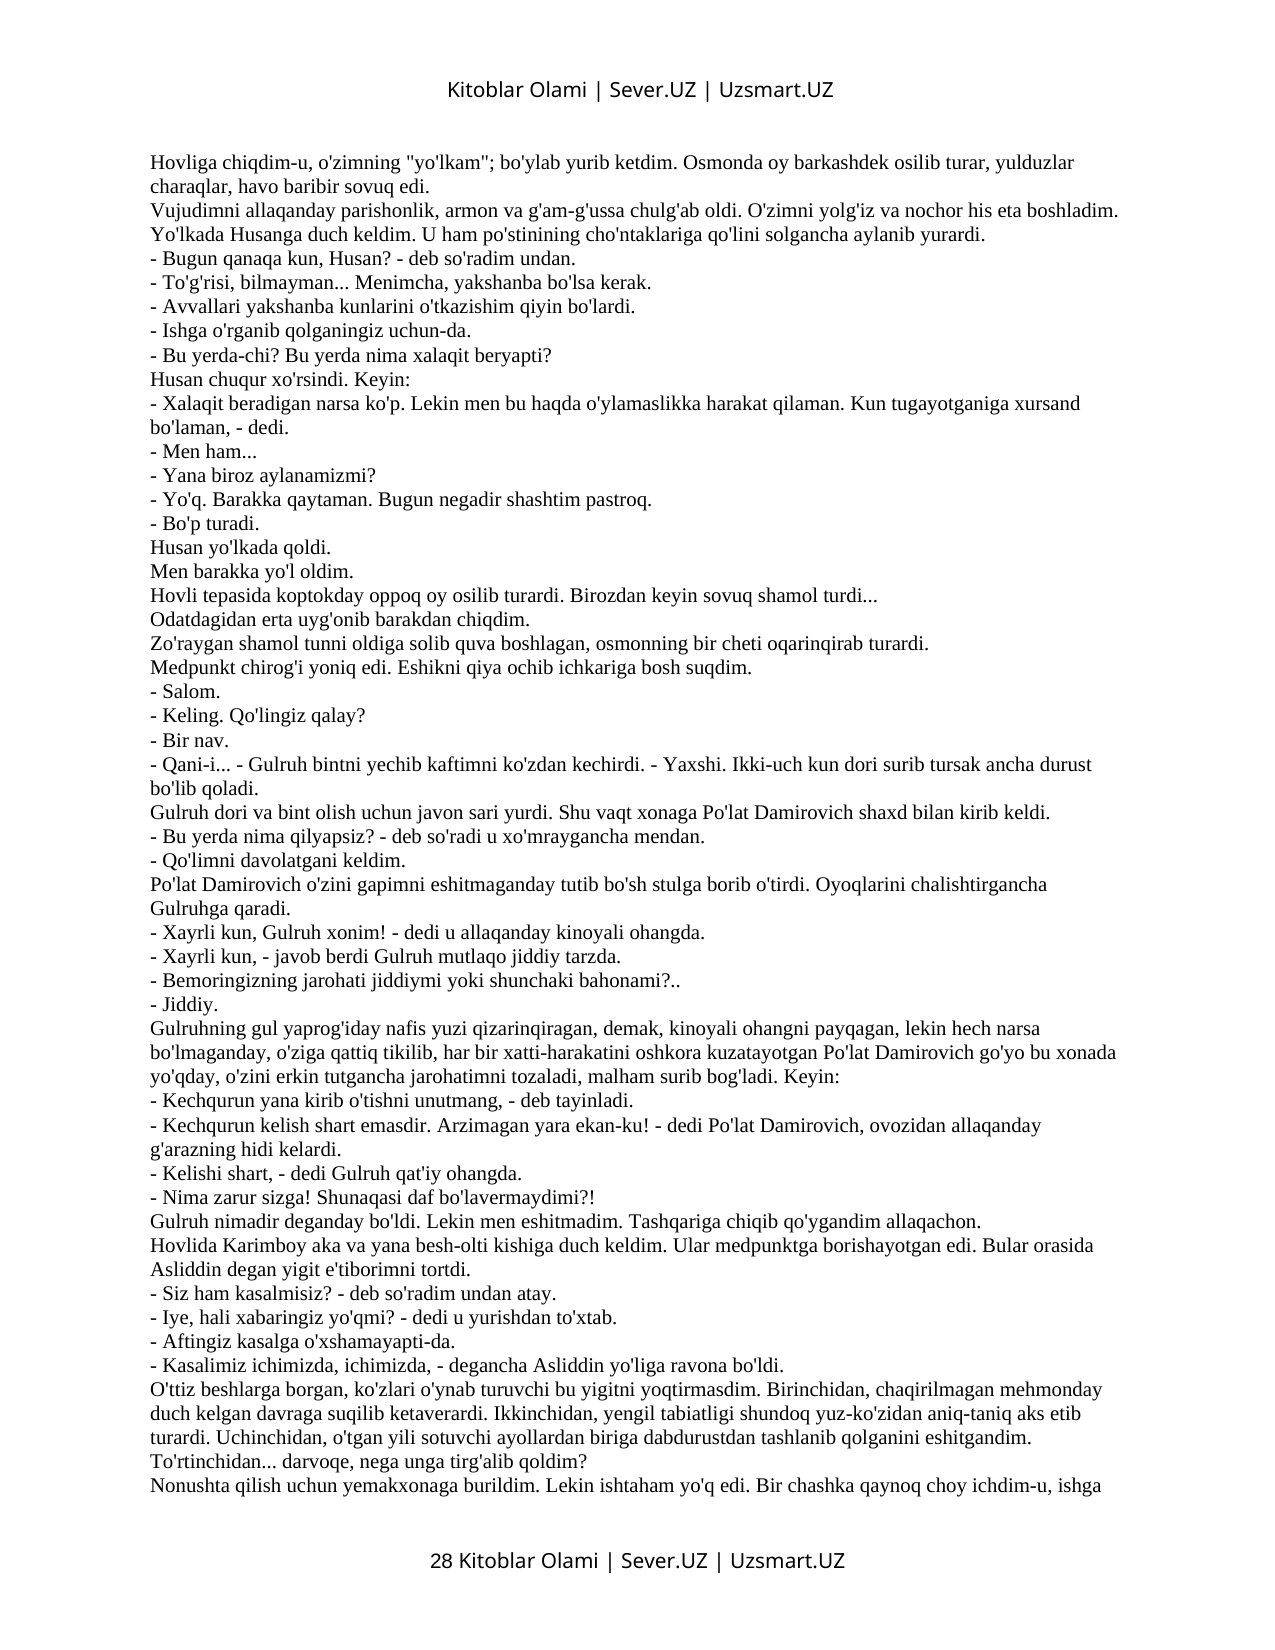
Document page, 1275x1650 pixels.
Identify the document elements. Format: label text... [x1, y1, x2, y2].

text - Qo'limni davolatgani keldim. [150, 848, 1125, 872]
text - Salom. [150, 679, 1125, 703]
text - Keling. Qo'lingiz qalay? [150, 703, 1125, 727]
text - Kechqurun yana kirib o'tishni unutmang, - deb tayinladi. [150, 1088, 1125, 1112]
text Yo'lkada Husanga duch keldim. U ham po'stinining cho'ntaklariga qo'lini solgancha aylanib yurardi. [150, 222, 1125, 246]
text Hovliga chiqdim-u, o'zimning "yo'lkam"; bo'ylab yurib ketdim. Osmonda oy barkashdek osilib turar, yulduzlar charaqlar, havo baribir sovuq edi. [150, 150, 1125, 198]
text - Nima zarur sizga! Shunaqasi daf bo'lavermaydimi?! [150, 1185, 1125, 1209]
text - Kelishi shart, - dedi Gulruh qat'iy ohangda. [150, 1161, 1125, 1185]
text - Bu yerda-chi? Bu yerda nima xalaqit beryapti? [150, 342, 1125, 367]
text - Qani-i... - Gulruh bintni yechib kaftimni ko'zdan kechirdi. - Yaxshi. Ikki-uch kun dori surib tursak ancha durust bo'lib qoladi. [150, 752, 1125, 800]
text O'ttiz beshlarga borgan, ko'zlari o'ynab turuvchi bu yigitni yoqtirmasdim. Birinchidan, chaqirilmagan mehmonday duch kelgan davraga suqilib ketaverardi. Ikkinchidan, yengil tabiatligi shundoq yuz-ko'zidan aniq-taniq aks etib turardi. Uchinchidan, o'tgan yili sotuvchi ayollardan biriga dabdurustdan tashlanib qolganini eshitgandim. To'rtinchidan... darvoqe, nega unga tirg'alib qoldim? [150, 1377, 1125, 1473]
text - Xayrli kun, Gulruh xonim! - dedi u allaqanday kinoyali ohangda. [150, 920, 1125, 944]
text - Avvallari yakshanba kunlarini o'tkazishim qiyin bo'lardi. [150, 294, 1125, 318]
text Zo'raygan shamol tunni oldiga solib quva boshlagan, osmonning bir cheti oqarinqirab turardi. [150, 631, 1125, 655]
text - Xayrli kun, - javob berdi Gulruh mutlaqo jiddiy tarzda. [150, 944, 1125, 968]
text - To'g'risi, bilmayman... Menimcha, yakshanba bo'lsa kerak. [150, 270, 1125, 294]
text Medpunkt chirog'i yoniq edi. Eshikni qiya ochib ichkariga bosh suqdim. [150, 655, 1125, 679]
text Husan yo'lkada qoldi. [150, 535, 1125, 559]
text Men barakka yo'l oldim. [150, 559, 1125, 583]
text - Kasalimiz ichimizda, ichimizda, - degancha Asliddin yo'liga ravona bo'ldi. [150, 1353, 1125, 1377]
text Gulruhning gul yaprog'iday nafis yuzi qizarinqiragan, demak, kinoyali ohangni payqagan, lekin hech narsa bo'lmaganday, o'ziga qattiq tikilib, har bir xatti-harakatini oshkora kuzatayotgan Po'lat Damirovich go'yo bu xonada yo'qday, o'zini erkin tutgancha jarohatimni tozaladi, malham surib bog'ladi. Keyin: [150, 1016, 1125, 1088]
text - Ishga o'rganib qolganingiz uchun-da. [150, 318, 1125, 342]
text - Xalaqit beradigan narsa ko'p. Lekin men bu haqda o'ylamaslikka harakat qilaman. Kun tugayotganiga xursand bo'laman, - dedi. [150, 391, 1125, 439]
text Husan chuqur xo'rsindi. Keyin: [150, 367, 1125, 391]
text - Yana biroz aylanamizmi? [150, 463, 1125, 487]
text Hovlida Karimboy aka va yana besh-olti kishiga duch keldim. Ular medpunktga borishayotgan edi. Bular orasida Asliddin degan yigit e'tiborimni tortdi. [150, 1233, 1125, 1281]
text - Men ham... [150, 439, 1125, 463]
text Gulruh nimadir deganday bo'ldi. Lekin men eshitmadim. Tashqariga chiqib qo'ygandim allaqachon. [150, 1209, 1125, 1233]
text Vujudimni allaqanday parishonlik, armon va g'am-g'ussa chulg'ab oldi. O'zimni yolg'iz va nochor his eta boshladim. [150, 198, 1125, 222]
text - Iye, hali xabaringiz yo'qmi? - dedi u yurishdan to'xtab. [150, 1305, 1125, 1329]
text - Siz ham kasalmisiz? - deb so'radim undan atay. [150, 1281, 1125, 1305]
text - Yo'q. Barakka qaytaman. Bugun negadir shashtim pastroq. [150, 487, 1125, 511]
text Gulruh dori va bint olish uchun javon sari yurdi. Shu vaqt xonaga Po'lat Damirovich shaxd bilan kirib keldi. [150, 800, 1125, 824]
text - Bu yerda nima qilyapsiz? - deb so'radi u xo'mraygancha mendan. [150, 824, 1125, 848]
text Po'lat Damirovich o'zini gapimni eshitmaganday tutib bo'sh stulga borib o'tirdi. Oyoqlarini chalishtirgancha Gulruhga qaradi. [150, 872, 1125, 920]
text - Aftingiz kasalga o'xshamayapti-da. [150, 1329, 1125, 1353]
text - Bo'p turadi. [150, 511, 1125, 535]
text Hovli tepasida koptokday oppoq oy osilib turardi. Birozdan keyin sovuq shamol turdi... [150, 583, 1125, 607]
text - Bugun qanaqa kun, Husan? - deb so'radim undan. [150, 246, 1125, 270]
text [150, 1473, 1125, 1497]
text - Bemoringizning jarohati jiddiymi yoki shunchaki bahonami?.. [150, 968, 1125, 992]
text - Jiddiy. [150, 992, 1125, 1016]
text Odatdagidan erta uyg'onib barakdan chiqdim. [150, 607, 1125, 631]
text - Kechqurun kelish shart emasdir. Arzimagan yara ekan-ku! - dedi Po'lat Damirovich, ovozidan allaqanday g'arazning hidi kelardi. [150, 1112, 1125, 1161]
text - Bir nav. [150, 727, 1125, 752]
